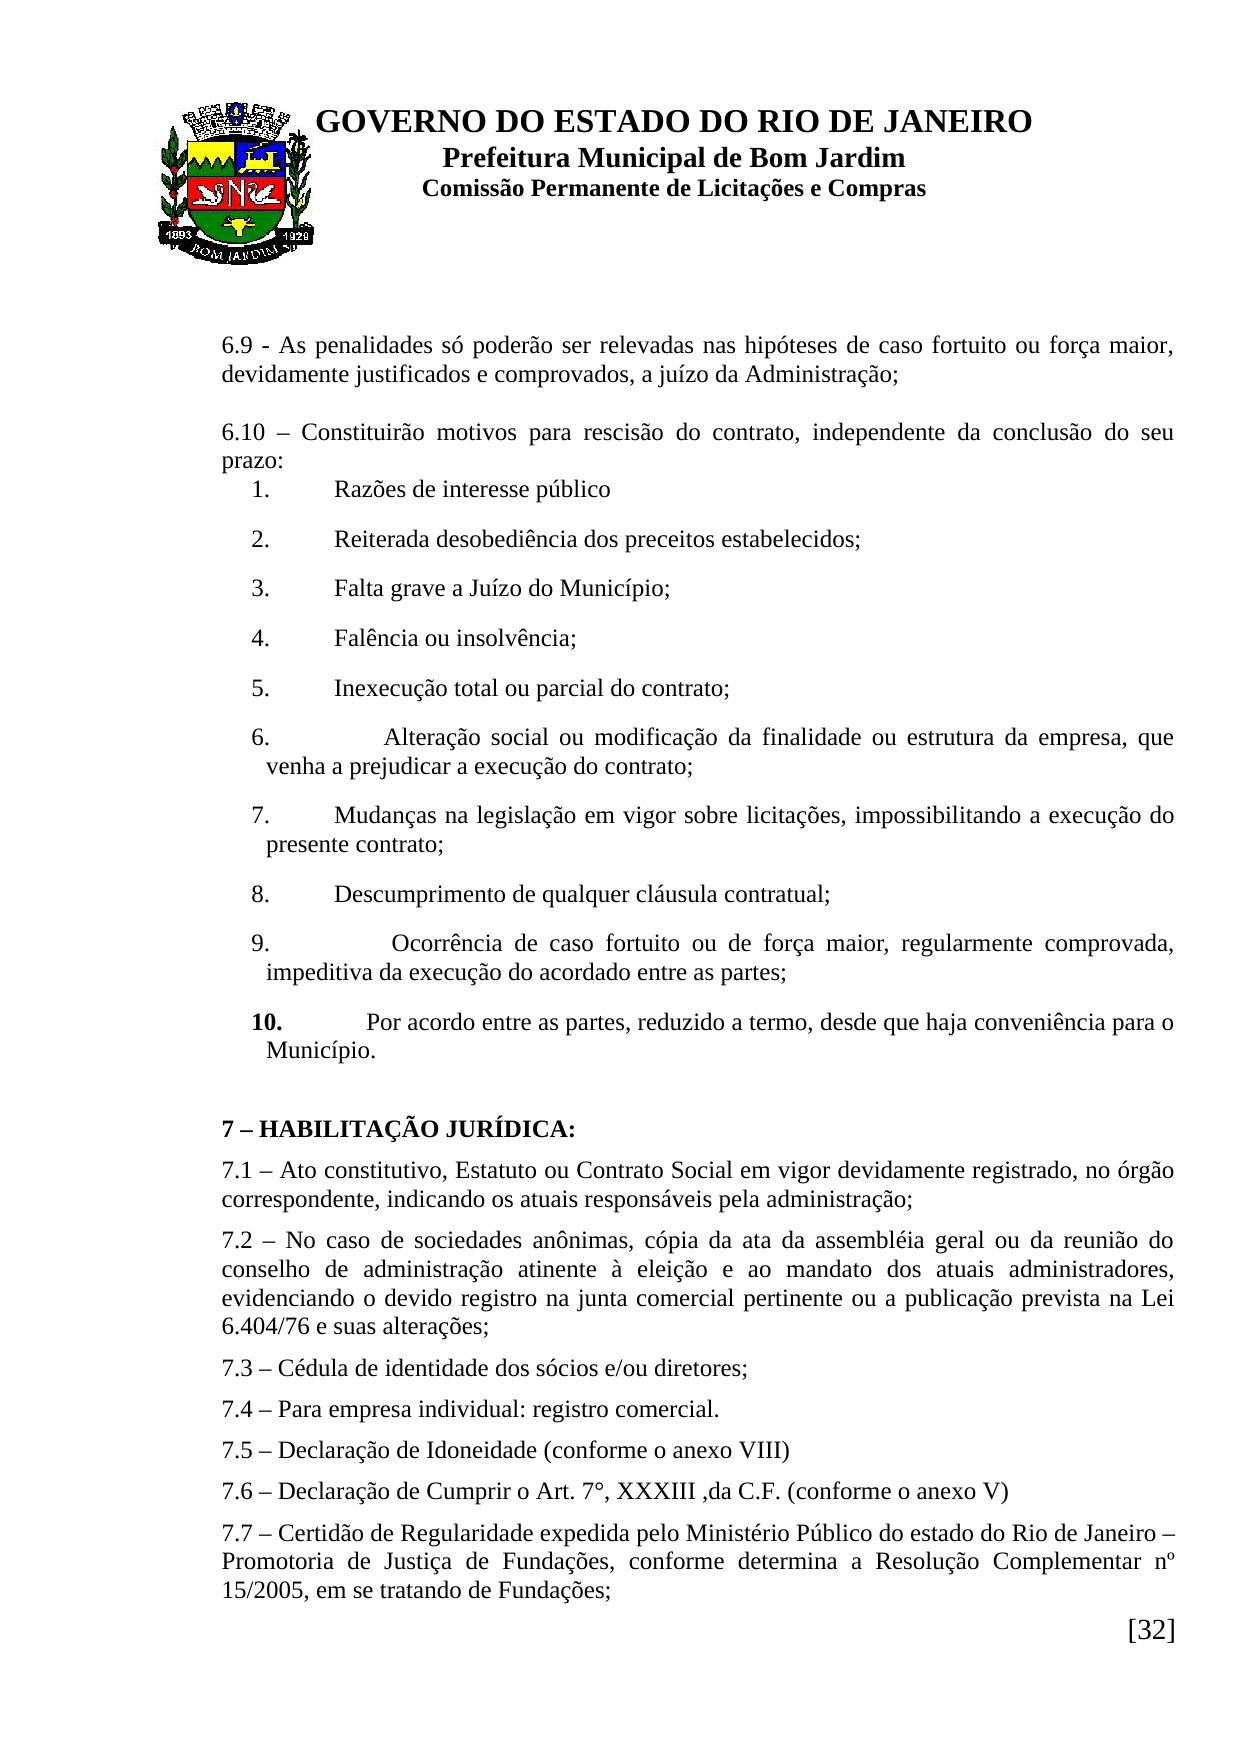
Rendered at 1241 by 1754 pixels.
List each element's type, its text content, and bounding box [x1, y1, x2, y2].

list Reiterada desobediência dos preceitos estabelecidos; [251, 524, 1176, 553]
list Descumprimento de qualquer cláusula contratual; [251, 879, 1176, 908]
list Por acordo entre as partes, reduzido a termo, desde que haja conveniência para o Município. [251, 1007, 1176, 1064]
text 6.9 - As penalidades só poderão ser relevadas nas hipóteses de caso fortuito ou força maior, devidamente justificados e comprovados, a juízo da Administração; [221, 243, 1176, 388]
list Inexecução total ou parcial do contrato; [251, 673, 1176, 701]
text 7.5 – Declaração de Idoneidade (conforme o anexo VIII) [221, 1435, 1176, 1464]
list Falta grave a Juízo do Município; [251, 573, 1176, 602]
list Ocorrência de caso fortuito ou de força maior, regularmente comprovada, impeditiva da execução do acordado entre as partes; [251, 928, 1176, 986]
text 6.10 – Constituirão motivos para rescisão do contrato, independente da conclusão do seu prazo: [221, 417, 1176, 474]
list Alteração social ou modificação da finalidade ou estrutura da empresa, que venha a prejudicar a execução do contrato; [251, 722, 1176, 780]
text 7.2 – No caso de sociedades anônimas, cópia da ata da assembléia geral ou da reunião do conselho de administração atinente à eleição e ao mandato dos atuais administradores, evidenciando o devido registro na junta comercial pertinente ou a publicação prevista na Lei 6.404/76 e suas alterações; [221, 1225, 1176, 1340]
text 7 – HABILITAÇÃO JURÍDICA: [221, 1114, 1176, 1143]
text 7.1 – Ato constitutivo, Estatuto ou Contrato Social em vigor devidamente registrado, no órgão correspondente, indicando os atuais responsáveis pela administração; [221, 1155, 1176, 1213]
list Falência ou insolvência; [251, 623, 1176, 652]
text 7.4 – Para empresa individual: registro comercial. [221, 1394, 1176, 1423]
text 7.7 – Certidão de Regularidade expedida pelo Ministério Público do estado do Rio de Janeiro – Promotoria de Justiça de Fundações, conforme determina a Resolução Complementar nº 15/2005, em se tratando de Fundações; [221, 1518, 1176, 1604]
picture [153, 99, 316, 269]
text 7.3 – Cédula de identidade dos sócios e/ou diretores; [221, 1353, 1176, 1381]
list Razões de interesse público [251, 474, 1176, 503]
text 7.6 – Declaração de Cumprir o Art. 7°, XXXIII ,da C.F. (conforme o anexo V) [221, 1476, 1176, 1505]
list Mudanças na legislação em vigor sobre licitações, impossibilitando a execução do presente contrato; [251, 801, 1176, 858]
